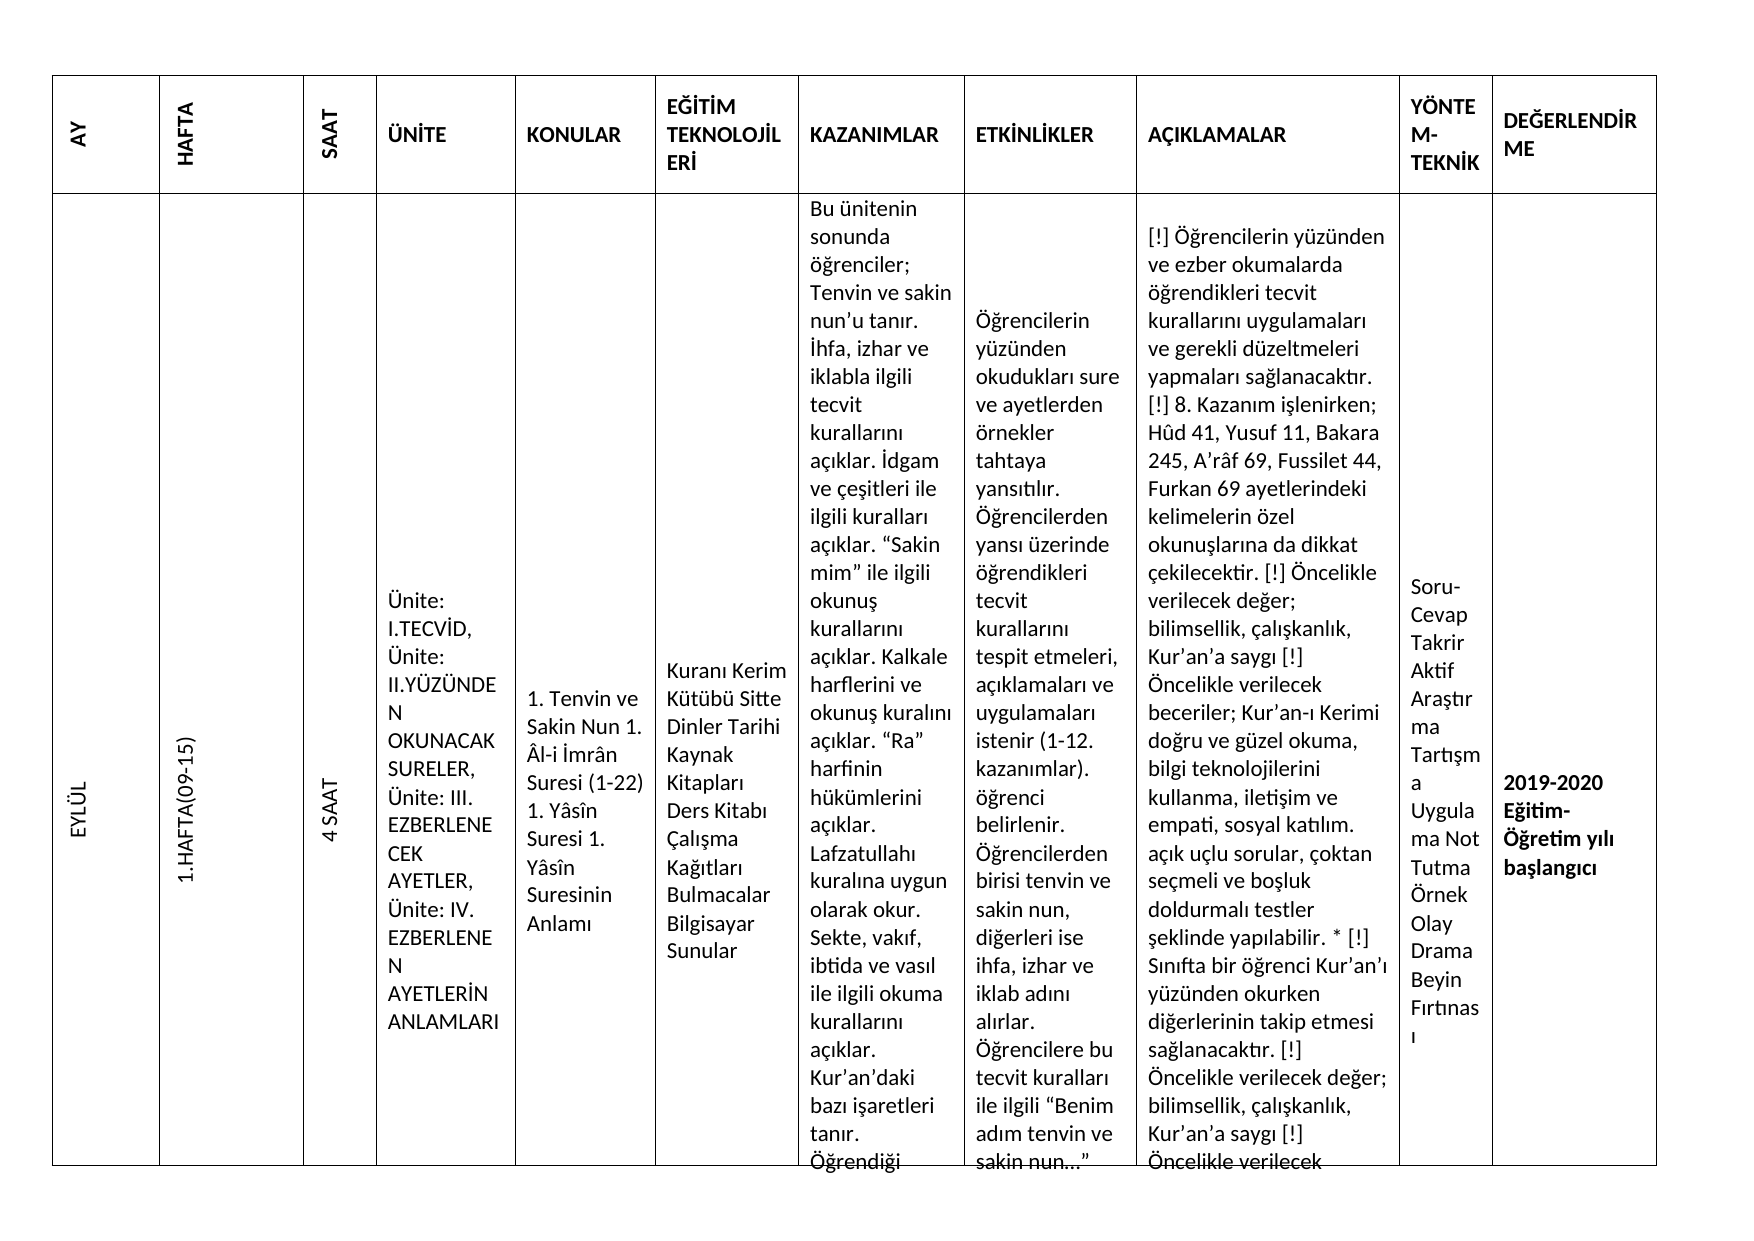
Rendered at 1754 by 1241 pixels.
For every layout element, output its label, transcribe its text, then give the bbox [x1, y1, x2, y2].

table_header ETKİNLİKLER [965, 76, 1136, 193]
table_header SAAT [304, 76, 376, 193]
table_header AY [53, 76, 159, 193]
table_cell 4 SAAT [304, 194, 376, 1165]
table_header HAFTA [160, 76, 303, 193]
table_header EĞİTİM TEKNOLOJİLERİ [656, 76, 798, 193]
table_header KAZANIMLAR [799, 76, 964, 193]
table_cell Soru-Cevap Takrir Aktif Araştırma Tartışma Uygulama Not Tutma Örnek Olay Drama Beyin Fırtınası [1400, 194, 1492, 1165]
table_header YÖNTEM-TEKNİK [1400, 76, 1492, 193]
table_cell 1. Tenvin ve Sakin Nun 1. Âl-i İmrân Suresi (1-22) 1. Yâsîn Suresi 1. Yâsîn Suresinin Anlamı [516, 194, 655, 1165]
table_cell 1.HAFTA(09-15) [160, 194, 303, 1165]
table_header KONULAR [516, 76, 655, 193]
table_header ÜNİTE [377, 76, 515, 193]
table_cell EYLÜL [53, 194, 159, 1165]
table_cell Ünite: I.TECVİD, Ünite: II.YÜZÜNDEN OKUNACAK SURELER, Ünite: III. EZBERLENECEK AYETLER, Ünite: IV. EZBERLENEN AYETLERİN ANLAMLARI [377, 194, 515, 1165]
table_header DEĞERLENDİRME [1493, 76, 1656, 193]
table_header AÇIKLAMALAR [1137, 76, 1399, 193]
table_cell Kuranı Kerim Kütübü Sitte Dinler Tarihi Kaynak Kitapları Ders Kitabı Çalışma Kağıtları Bulmacalar Bilgisayar Sunular [656, 194, 798, 1165]
table_cell 2019-2020 Eğitim-Öğretim yılı başlangıcı [1493, 194, 1656, 1165]
